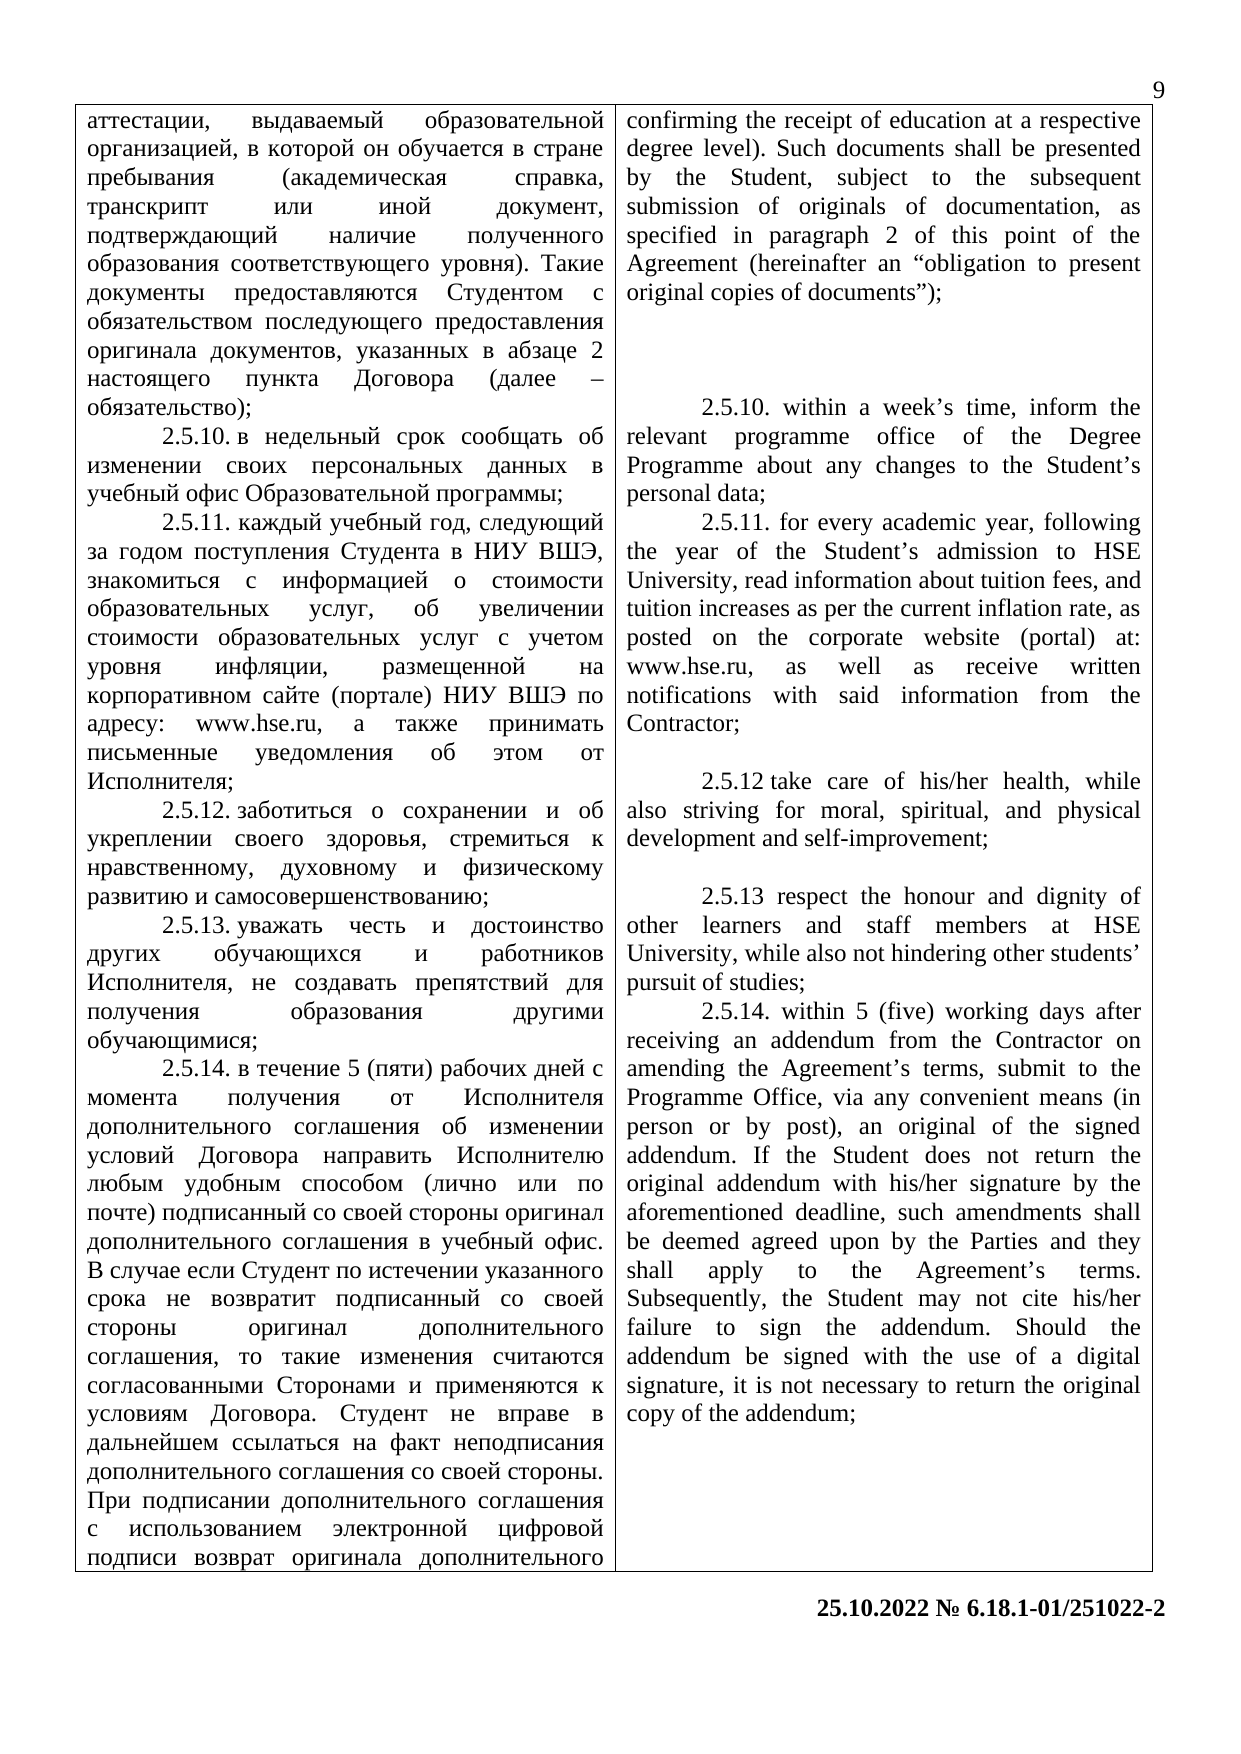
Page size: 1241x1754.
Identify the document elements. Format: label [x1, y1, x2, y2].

table_cell [76, 105, 615, 1571]
table_cell [616, 105, 1152, 1571]
